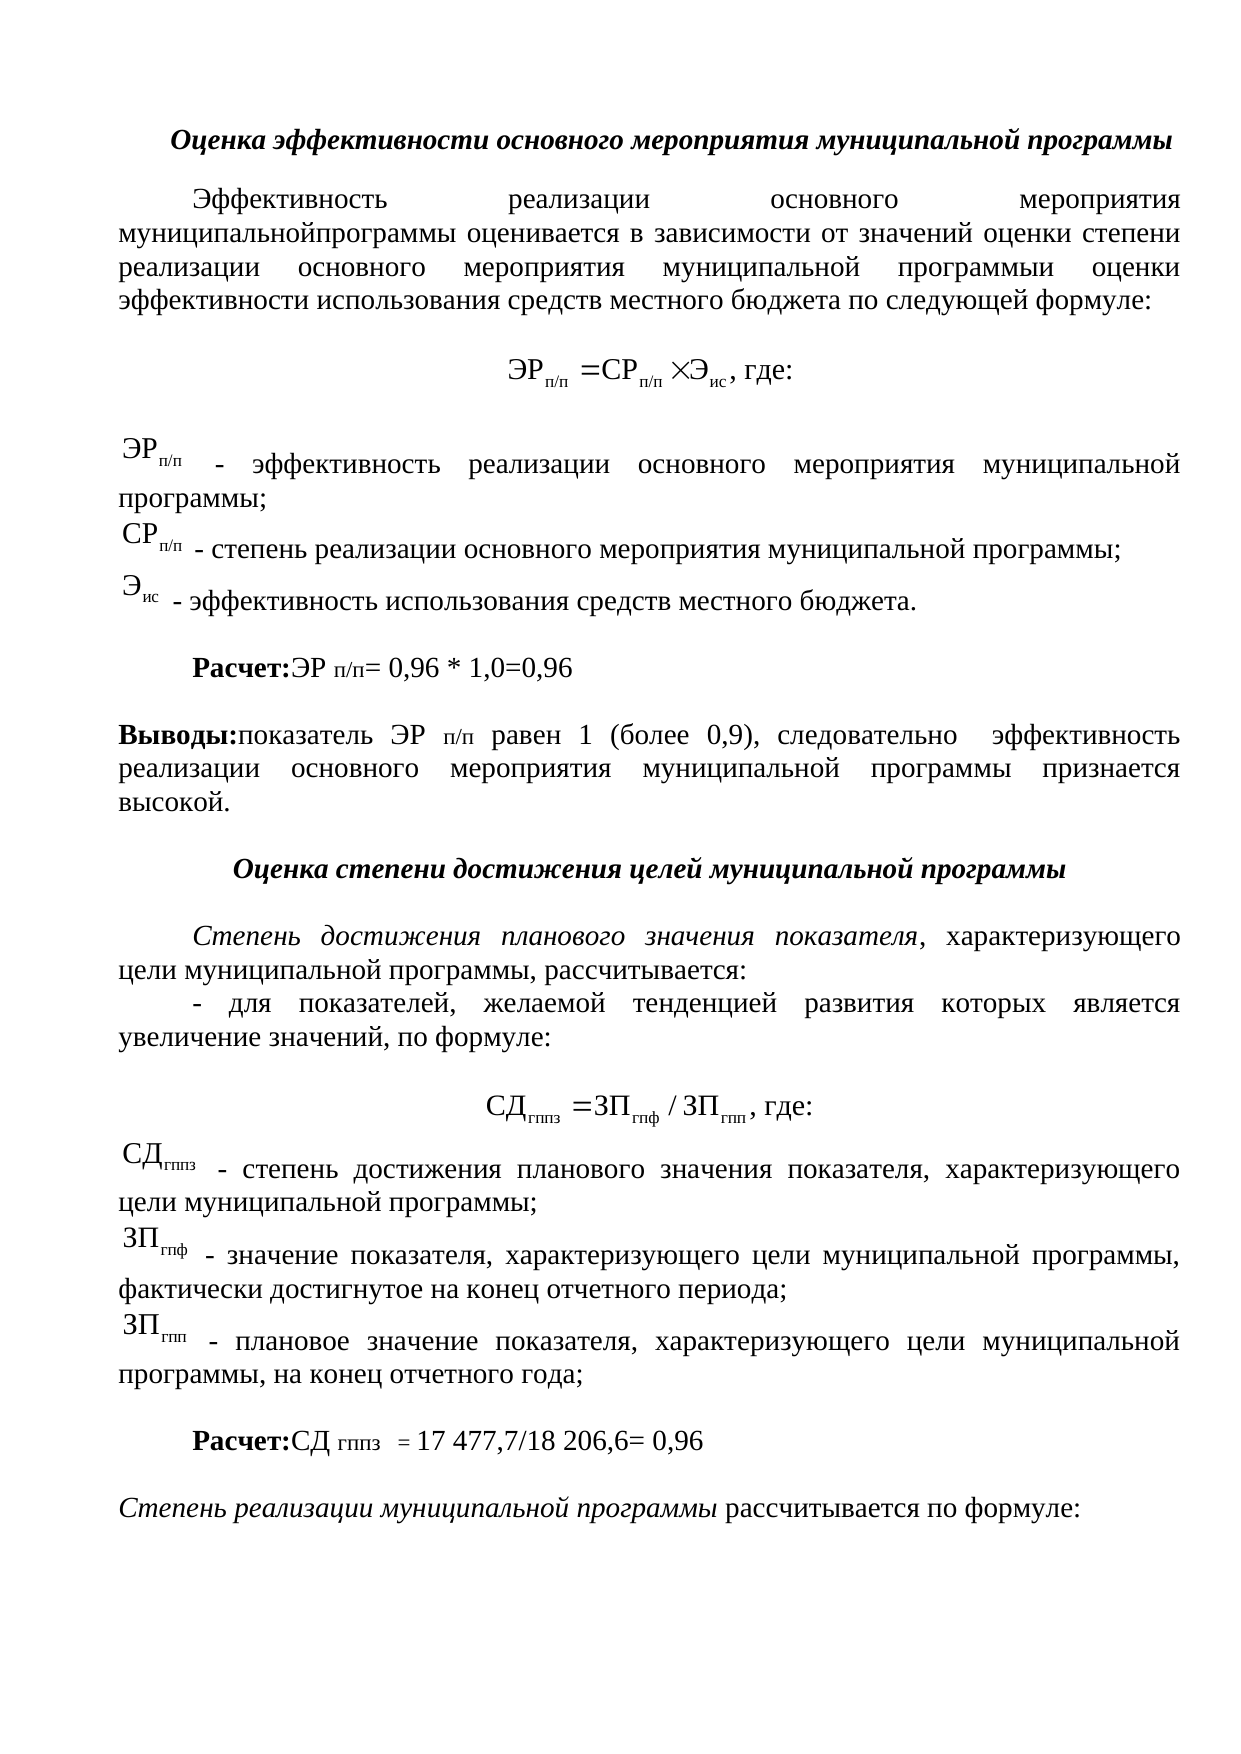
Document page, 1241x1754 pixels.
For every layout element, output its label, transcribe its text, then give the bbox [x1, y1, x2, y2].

text - степень реализации основного мероприятия муниципальной программы; [118, 513, 1181, 565]
text - значение показателя, характеризующего цели муниципальной программы, фактически достигнутое на конец отчетного периода; [118, 1218, 1181, 1304]
text Эффективность реализации основного мероприятия муниципальнойпрограммы оценивается в зависимости от значений оценки степени реализации основного мероприятия муниципальной программыи оценки эффективности использования средств местного бюджета по следующей формуле: [118, 182, 1181, 316]
text Оценка степени достижения целей муниципальной программы [118, 851, 1181, 885]
text - степень достижения планового значения показателя, характеризующего цели муниципальной программы; [118, 1133, 1181, 1218]
text Степень реализации муниципальной программы рассчитывается по формуле: [118, 1490, 1181, 1524]
text Расчет:СД гппз = 17 477,7/18 206,6= 0,96 [118, 1423, 1181, 1457]
text - эффективность реализации основного мероприятия муниципальной программы; [118, 428, 1181, 513]
text Оценка эффективности основного мероприятия муниципальной программы [162, 122, 1181, 156]
text - эффективность использования средств местного бюджета. [118, 565, 1181, 616]
text Степень достижения планового значения показателя, характеризующего цели муниципальной программы, рассчитывается: [118, 918, 1181, 985]
text - для показателей, желаемой тенденцией развития которых является увеличение значений, по формуле: [118, 985, 1181, 1052]
text - плановое значение показателя, характеризующего цели муниципальной программы, на конец отчетного года; [118, 1304, 1181, 1390]
text Расчет:ЭР п/п= 0,96 * 1,0=0,96 [118, 650, 1181, 683]
text Выводы:показатель ЭР п/п равен 1 (более 0,9), следовательно эффективность реализации основного мероприятия муниципальной программы признается высокой. [118, 717, 1181, 818]
